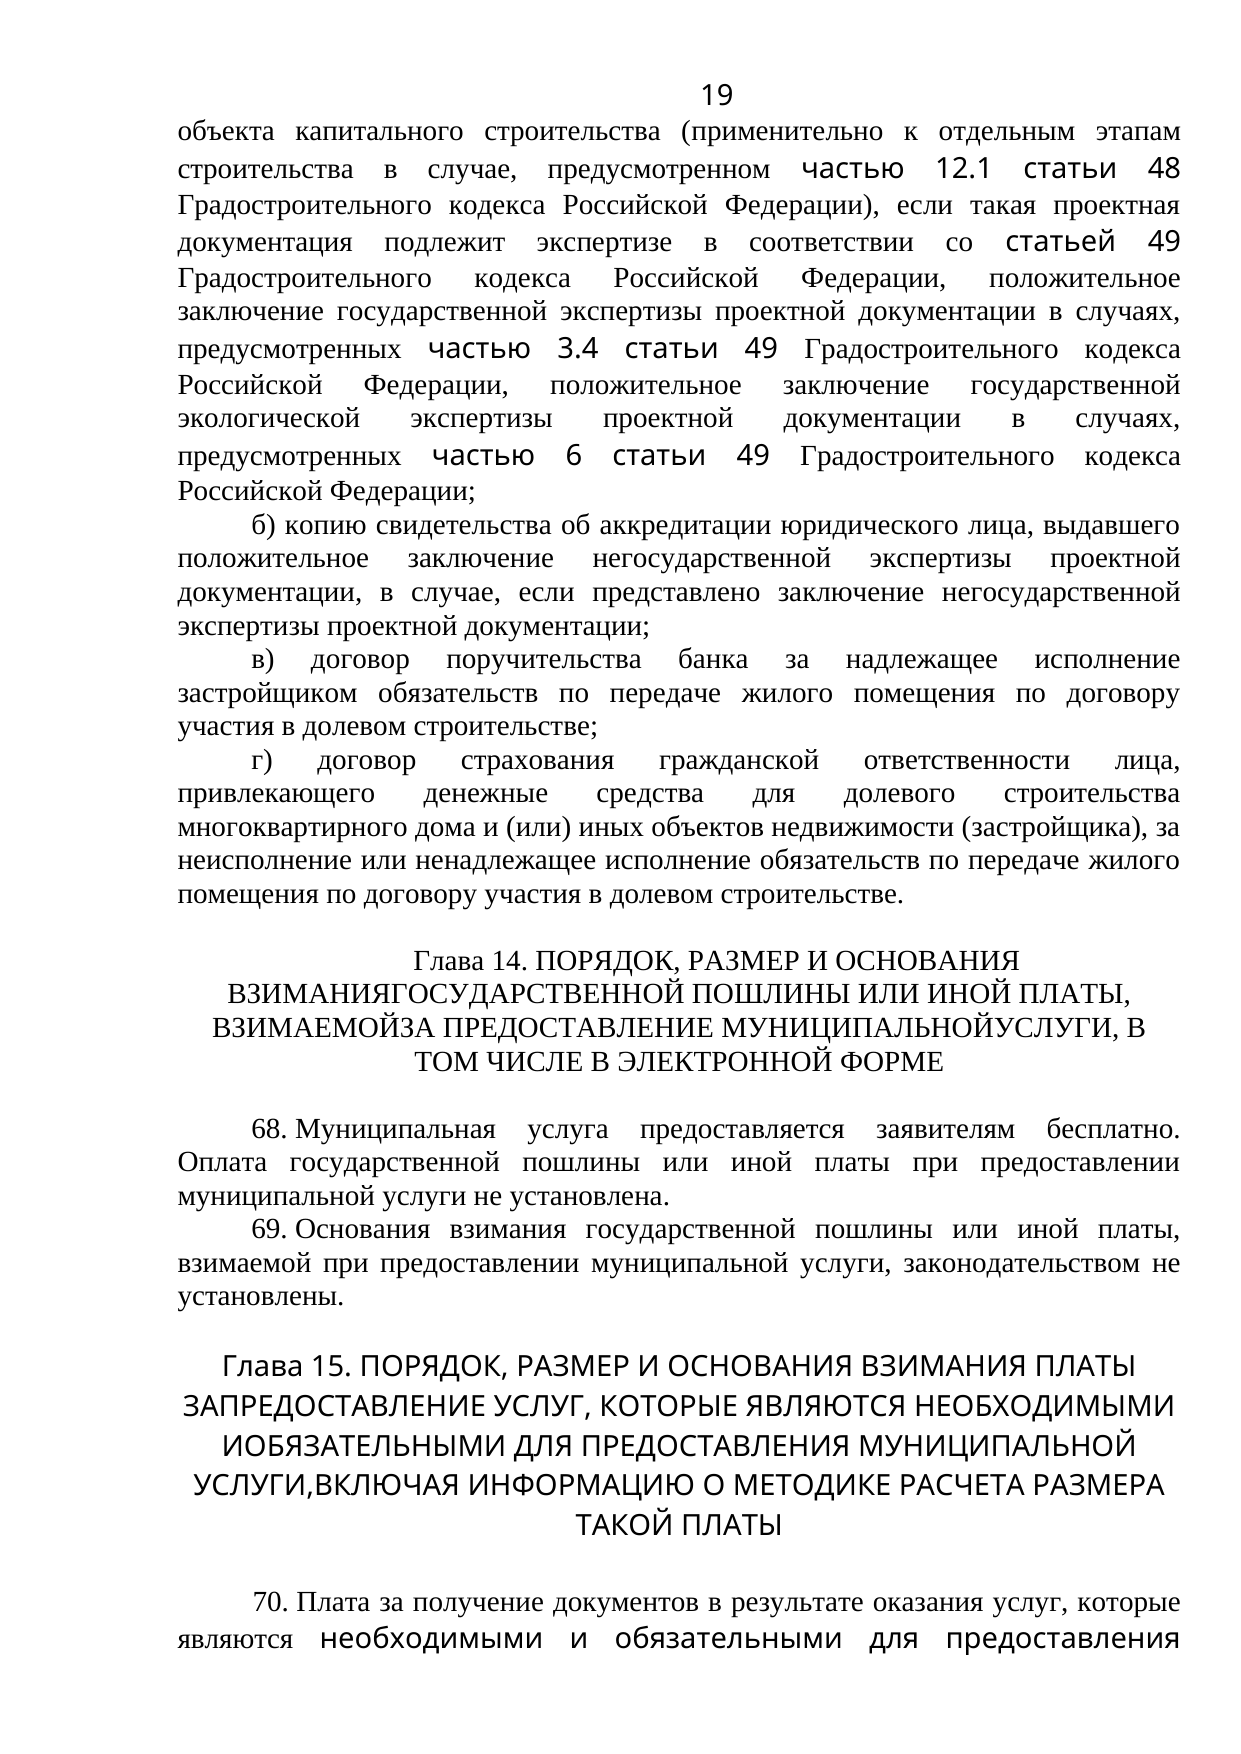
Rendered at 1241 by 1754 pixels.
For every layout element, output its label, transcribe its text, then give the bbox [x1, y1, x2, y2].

text Глава 15. ПОРЯДОК, РАЗМЕР И ОСНОВАНИЯ ВЗИМАНИЯ ПЛАТЫ ЗАПРЕДОСТАВЛЕНИЕ УСЛУГ, КОТОРЫЕ ЯВЛЯЮТСЯ НЕОБХОДИМЫМИ ИОБЯЗАТЕЛЬНЫМИ ДЛЯ ПРЕДОСТАВЛЕНИЯ МУНИЦИПАЛЬНОЙ УСЛУГИ,ВКЛЮЧАЯ ИНФОРМАЦИЮ О МЕТОДИКЕ РАСЧЕТА РАЗМЕРА ТАКОЙ ПЛАТЫ [177, 1346, 1181, 1544]
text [177, 113, 1181, 507]
text 69. Основания взимания государственной пошлины или иной платы, взимаемой при предоставлении муниципальной услуги, законодательством не установлены. [177, 1211, 1181, 1312]
text в) договор поручительства банка за надлежащее исполнение застройщиком обязательств по передаче жилого помещения по договору участия в долевом строительстве; [177, 641, 1181, 742]
text 68. Муниципальная услуга предоставляется заявителям бесплатно. Оплата государственной пошлины или иной платы при предоставлении муниципальной услуги не установлена. [177, 1111, 1181, 1211]
text б) копию свидетельства об аккредитации юридического лица, выдавшего положительное заключение негосударственной экспертизы проектной документации, в случае, если представлено заключение негосударственной экспертизы проектной документации; [177, 507, 1181, 641]
text г) договор страхования гражданской ответственности лица, привлекающего денежные средства для долевого строительства многоквартирного дома и (или) иных объектов недвижимости (застройщика), за неисполнение или ненадлежащее исполнение обязательств по передаче жилого помещения по договору участия в долевом строительстве. [177, 742, 1181, 909]
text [177, 1584, 1181, 1657]
text Глава 14. ПОРЯДОК, РАЗМЕР И ОСНОВАНИЯ ВЗИМАНИЯГОСУДАРСТВЕННОЙ ПОШЛИНЫ ИЛИ ИНОЙ ПЛАТЫ, ВЗИМАЕМОЙЗА ПРЕДОСТАВЛЕНИЕ МУНИЦИПАЛЬНОЙУСЛУГИ, В ТОМ ЧИСЛЕ В ЭЛЕКТРОННОЙ ФОРМЕ [177, 943, 1181, 1077]
